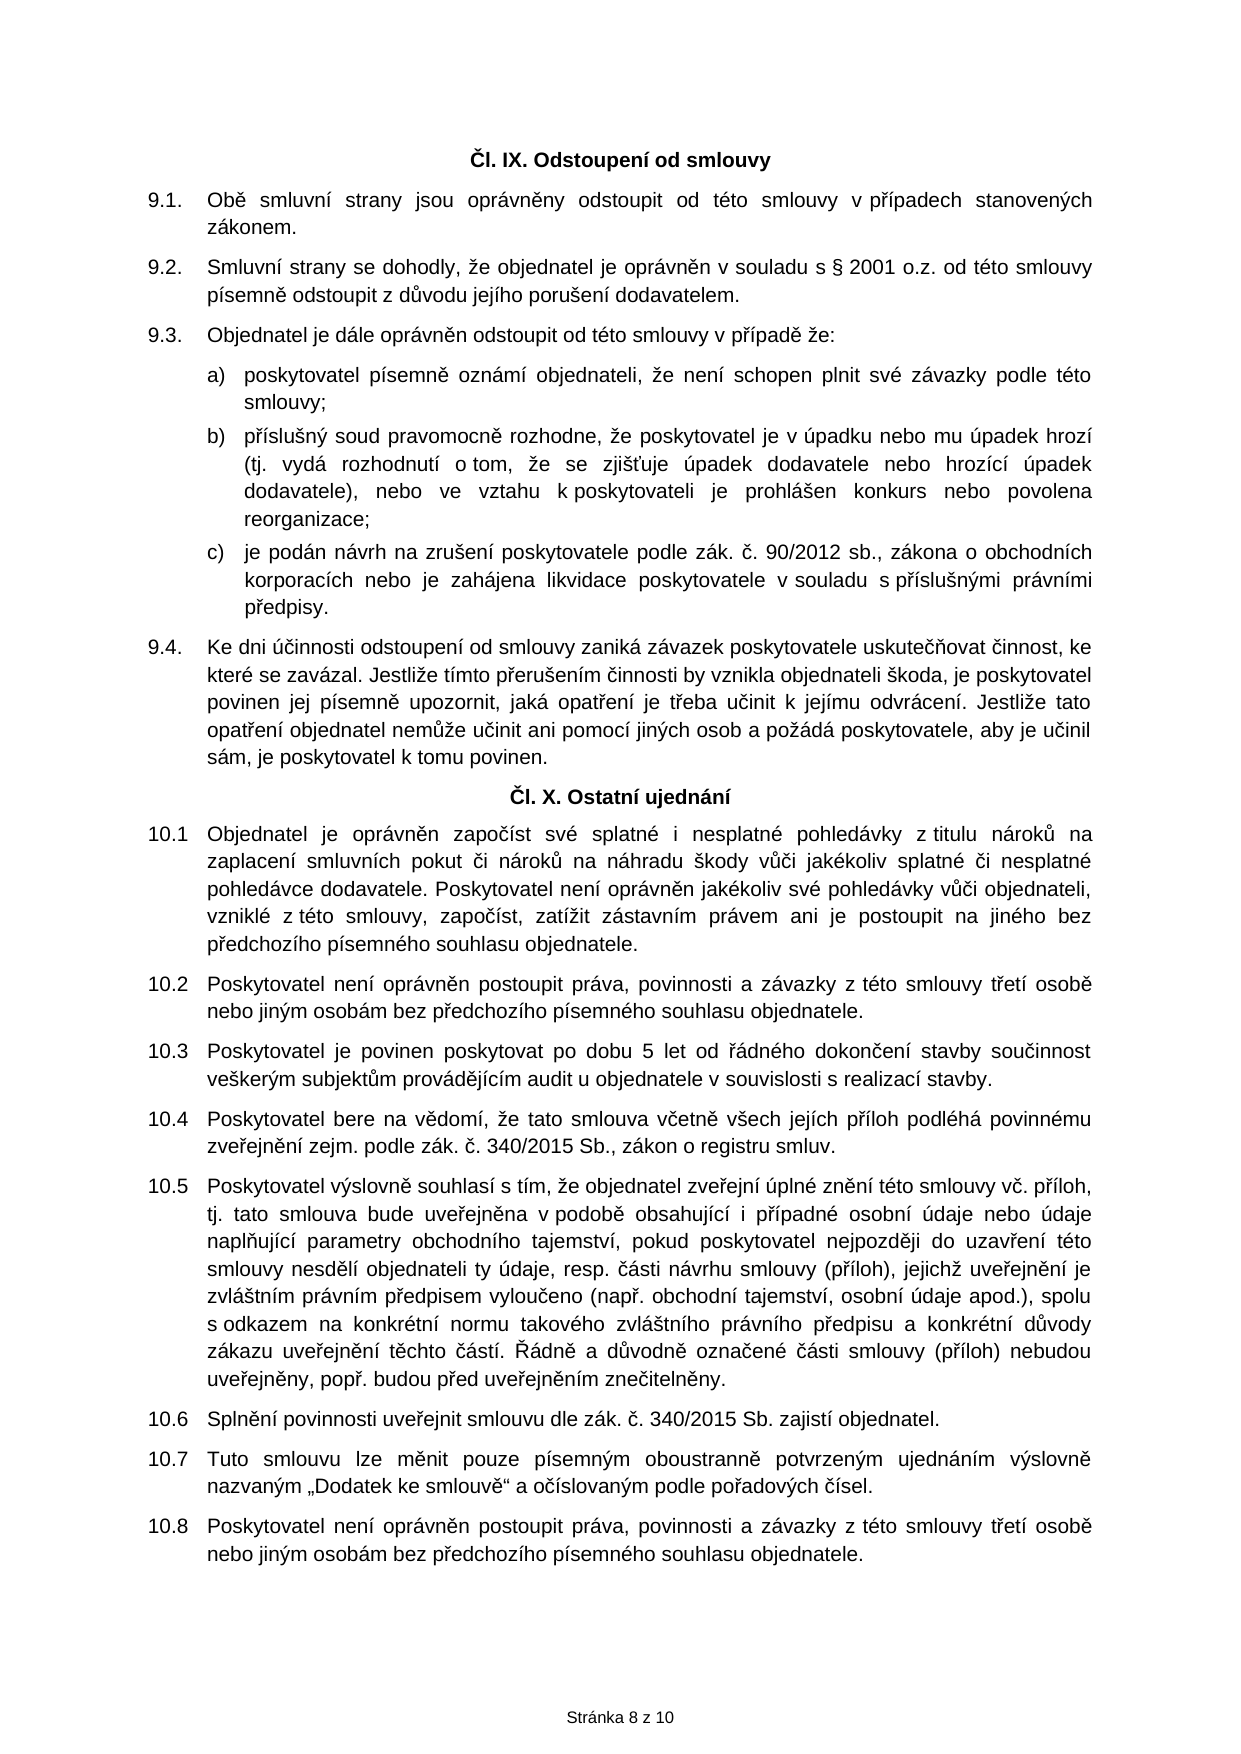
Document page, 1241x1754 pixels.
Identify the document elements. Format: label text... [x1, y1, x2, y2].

list Poskytovatel výslovně souhlasí s tím, že objednatel zveřejní úplné znění této smlouvy vč. příloh, tj. tato smlouva bude uveřejněna v podobě obsahující i případné osobní údaje nebo údaje naplňující parametry obchodního tajemství, pokud poskytovatel nejpozději do uzavření této smlouvy nesdělí objednateli ty údaje, resp. části návrhu smlouvy (příloh), jejichž uveřejnění je zvláštním právním předpisem vyloučeno (např. obchodní tajemství, osobní údaje apod.), spolu s odkazem na konkrétní normu takového zvláštního právního předpisu a konkrétní důvody zákazu uveřejnění těchto částí. Řádně a důvodně označené části smlouvy (příloh) nebudou uveřejněny, popř. budou před uveřejněním znečitelněny. [148, 1174, 1092, 1391]
list poskytovatel písemně oznámí objednateli, že není schopen plnit své závazky podle této smlouvy; [207, 363, 1092, 414]
list Smluvní strany se dohodly, že objednatel je oprávněn v souladu s § 2001 o.z. od této smlouvy písemně odstoupit z důvodu jejího porušení dodavatelem. [148, 255, 1092, 307]
list Objednatel je oprávněn započíst své splatné i nesplatné pohledávky z titulu nároků na zaplacení smluvních pokut či nároků na náhradu škody vůči jakékoliv splatné či nesplatné pohledávce dodavatele. Poskytovatel není oprávněn jakékoliv své pohledávky vůči objednateli, vzniklé z této smlouvy, započíst, zatížit zástavním právem ani je postoupit na jiného bez předchozího písemného souhlasu objednatele. [148, 822, 1092, 956]
list Poskytovatel není oprávněn postoupit práva, povinnosti a závazky z této smlouvy třetí osobě nebo jiným osobám bez předchozího písemného souhlasu objednatele. [148, 972, 1092, 1023]
list Poskytovatel bere na vědomí, že tato smlouva včetně všech jejích příloh podléhá povinnému zveřejnění zejm. podle zák. č. 340/2015 Sb., zákon o registru smluv. [148, 1107, 1092, 1158]
list Tuto smlouvu lze měnit pouze písemným oboustranně potvrzeným ujednáním výslovně nazvaným „Dodatek ke smlouvě“ a očíslovaným podle pořadových čísel. [148, 1447, 1092, 1498]
list je podán návrh na zrušení poskytovatele podle zák. č. 90/2012 sb., zákona o obchodních korporacích nebo je zahájena likvidace poskytovatele v souladu s příslušnými právními předpisy. [207, 540, 1092, 619]
text Čl. X. Ostatní ujednání [148, 785, 1092, 809]
list Objednatel je dále oprávněn odstoupit od této smlouvy v případě že: [148, 323, 1092, 347]
list Poskytovatel je povinen poskytovat po dobu 5 let od řádného dokončení stavby součinnost veškerým subjektům provádějícím audit u objednatele v souvislosti s realizací stavby. [148, 1039, 1092, 1091]
text Čl. IX. Odstoupení od smlouvy [148, 148, 1092, 172]
list Splnění povinnosti uveřejnit smlouvu dle zák. č. 340/2015 Sb. zajistí objednatel. [148, 1407, 1092, 1431]
list Obě smluvní strany jsou oprávněny odstoupit od této smlouvy v případech stanovených zákonem. [148, 188, 1092, 239]
list Ke dni účinnosti odstoupení od smlouvy zaniká závazek poskytovatele uskutečňovat činnost, ke které se zavázal. Jestliže tímto přerušením činnosti by vznikla objednateli škoda, je poskytovatel povinen jej písemně upozornit, jaká opatření je třeba učinit k jejímu odvrácení. Jestliže tato opatření objednatel nemůže učinit ani pomocí jiných osob a požádá poskytovatele, aby je učinil sám, je poskytovatel k tomu povinen. [148, 635, 1092, 769]
list příslušný soud pravomocně rozhodne, že poskytovatel je v úpadku nebo mu úpadek hrozí (tj. vydá rozhodnutí o tom, že se zjišťuje úpadek dodavatele nebo hrozící úpadek dodavatele), nebo ve vztahu k poskytovateli je prohlášen konkurs nebo povolena reorganizace; [207, 424, 1092, 530]
list Poskytovatel není oprávněn postoupit práva, povinnosti a závazky z této smlouvy třetí osobě nebo jiným osobám bez předchozího písemného souhlasu objednatele. [148, 1514, 1092, 1566]
